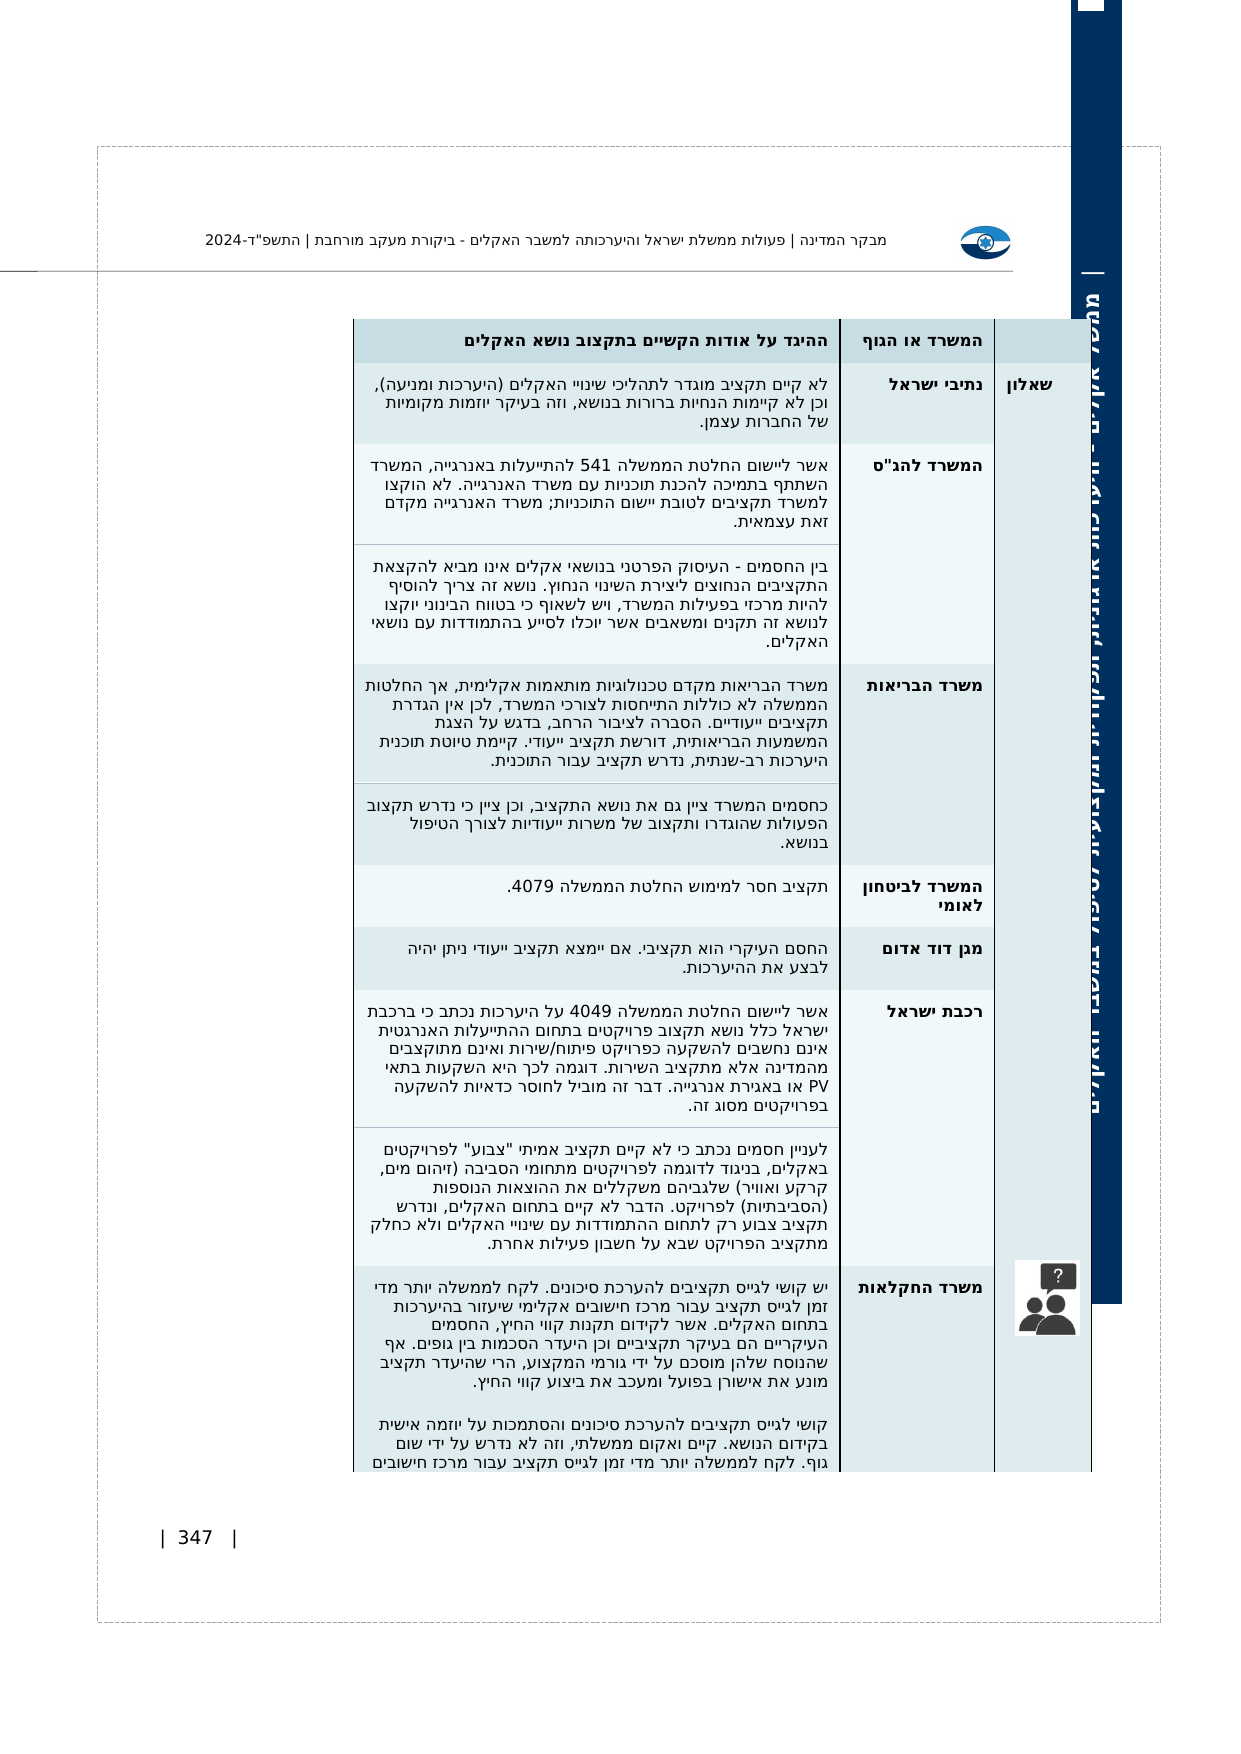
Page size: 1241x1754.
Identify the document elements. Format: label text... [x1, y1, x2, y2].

table_cell רכבת ישראל [841, 990, 994, 1266]
table_cell המשרד להג"ס [841, 444, 994, 664]
table_cell משרד החקלאות [841, 1266, 994, 1472]
table_cell תקציב חסר למימוש החלטת הממשלה 4079. [354, 865, 839, 927]
table_cell יש קושי לגייס תקציבים להערכת סיכונים. לקח לממשלה יותר מדי זמן לגייס תקציב עבור מרכז חישובים אקלימי שיעזור בהיערכות בתחום האקלים. אשר לקידום תקנות קווי החיץ, החסמים העיקריים הם בעיקר תקציביים וכן היעדר הסכמות בין גופים. אף שהנוסח שלהן מוסכם על ידי גורמי המקצוע, הרי שהיעדר תקציב מונע את אישורן בפועל ומעכב את ביצוע קווי החיץ. [354, 1266, 839, 1403]
picture [957, 222, 1014, 263]
table_header המשרד או הגוף [841, 319, 994, 363]
table_cell בין החסמים - העיסוק הפרטני בנושאי אקלים אינו מביא להקצאת התקציבים הנחוצים ליצירת השינוי הנחוץ. נושא זה צריך להוסיף להיות מרכזי בפעילות המשרד, ויש לשאוף כי בטווח הבינוני יוקצו לנושא זה תקנים ומשאבים אשר יוכלו לסייע בהתמודדות עם נושאי האקלים. [354, 545, 839, 664]
table_cell נתיבי ישראל [841, 363, 994, 444]
table_cell מגן דוד אדום [841, 927, 994, 990]
table_cell לעניין חסמים נכתב כי לא קיים תקציב אמיתי "צבוע" לפרויקטים באקלים, בניגוד לדוגמה לפרויקטים מתחומי הסביבה (זיהום מים, קרקע ואוויר) שלגביהם משקללים את ההוצאות הנוספות (הסביבתיות) לפרויקט. הדבר לא קיים בתחום האקלים, ונדרש תקציב צבוע רק לתחום ההתמודדות עם שינויי האקלים ולא כחלק מתקציב הפרויקט שבא על חשבון פעילות אחרת. [354, 1128, 839, 1266]
table_cell משרד הבריאות מקדם טכנולוגיות מותאמות אקלימית, אך החלטות הממשלה לא כוללות התייחסות לצורכי המשרד, לכן אין הגדרת תקציבים ייעודיים. הסברה לציבור הרחב, בדגש על הצגת המשמעות הבריאותית, דורשת תקציב ייעודי. קיימת טיוטת תוכנית היערכות רב-שנתית, נדרש תקציב עבור התוכנית. [354, 664, 839, 782]
table_cell אשר ליישום החלטת הממשלה 4049 על היערכות נכתב כי ברכבת ישראל כלל נושא תקצוב פרויקטים בתחום ההתייעלות האנרגטית אינם נחשבים להשקעה כפרויקט פיתוח/שירות ואינם מתוקצבים מהמדינה אלא מתקציב השירות. דוגמה לכך היא השקעות בתאי PV או באגירת אנרגייה. דבר זה מוביל לחוסר כדאיות להשקעה בפרויקטים מסוג זה. [354, 990, 839, 1127]
table_cell אשר ליישום החלטת הממשלה 541 להתייעלות באנרגייה, המשרד השתתף בתמיכה להכנת תוכניות עם משרד האנרגייה. לא הוקצו למשרד תקציבים לטובת יישום התוכניות; משרד האנרגייה מקדם זאת עצמאית. [354, 444, 839, 544]
picture [1015, 1260, 1080, 1336]
table_header ההיגד על אודות הקשיים בתקצוב נושא האקלים [354, 319, 839, 363]
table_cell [354, 1403, 839, 1472]
table_cell החסם העיקרי הוא תקציבי. אם יימצא תקציב ייעודי ניתן יהיה לבצע את ההיערכות. [354, 927, 839, 990]
table_cell כחסמים המשרד ציין גם את נושא התקציב, וכן ציין כי נדרש תקצוב הפעולות שהוגדרו ותקצוב של משרות ייעודיות לצורך הטיפול בנושא. [354, 784, 839, 865]
table_cell שאלון [995, 363, 1091, 1472]
table_cell משרד הבריאות [841, 664, 994, 865]
table_header [995, 319, 1091, 363]
table_cell המשרד לביטחון לאומי [841, 865, 994, 927]
table_cell לא קיים תקציב מוגדר לתהליכי שינויי האקלים (היערכות ומניעה), וכן לא קיימות הנחיות ברורות בנושא, וזה בעיקר יוזמות מקומיות של החברות עצמן. [354, 363, 839, 444]
